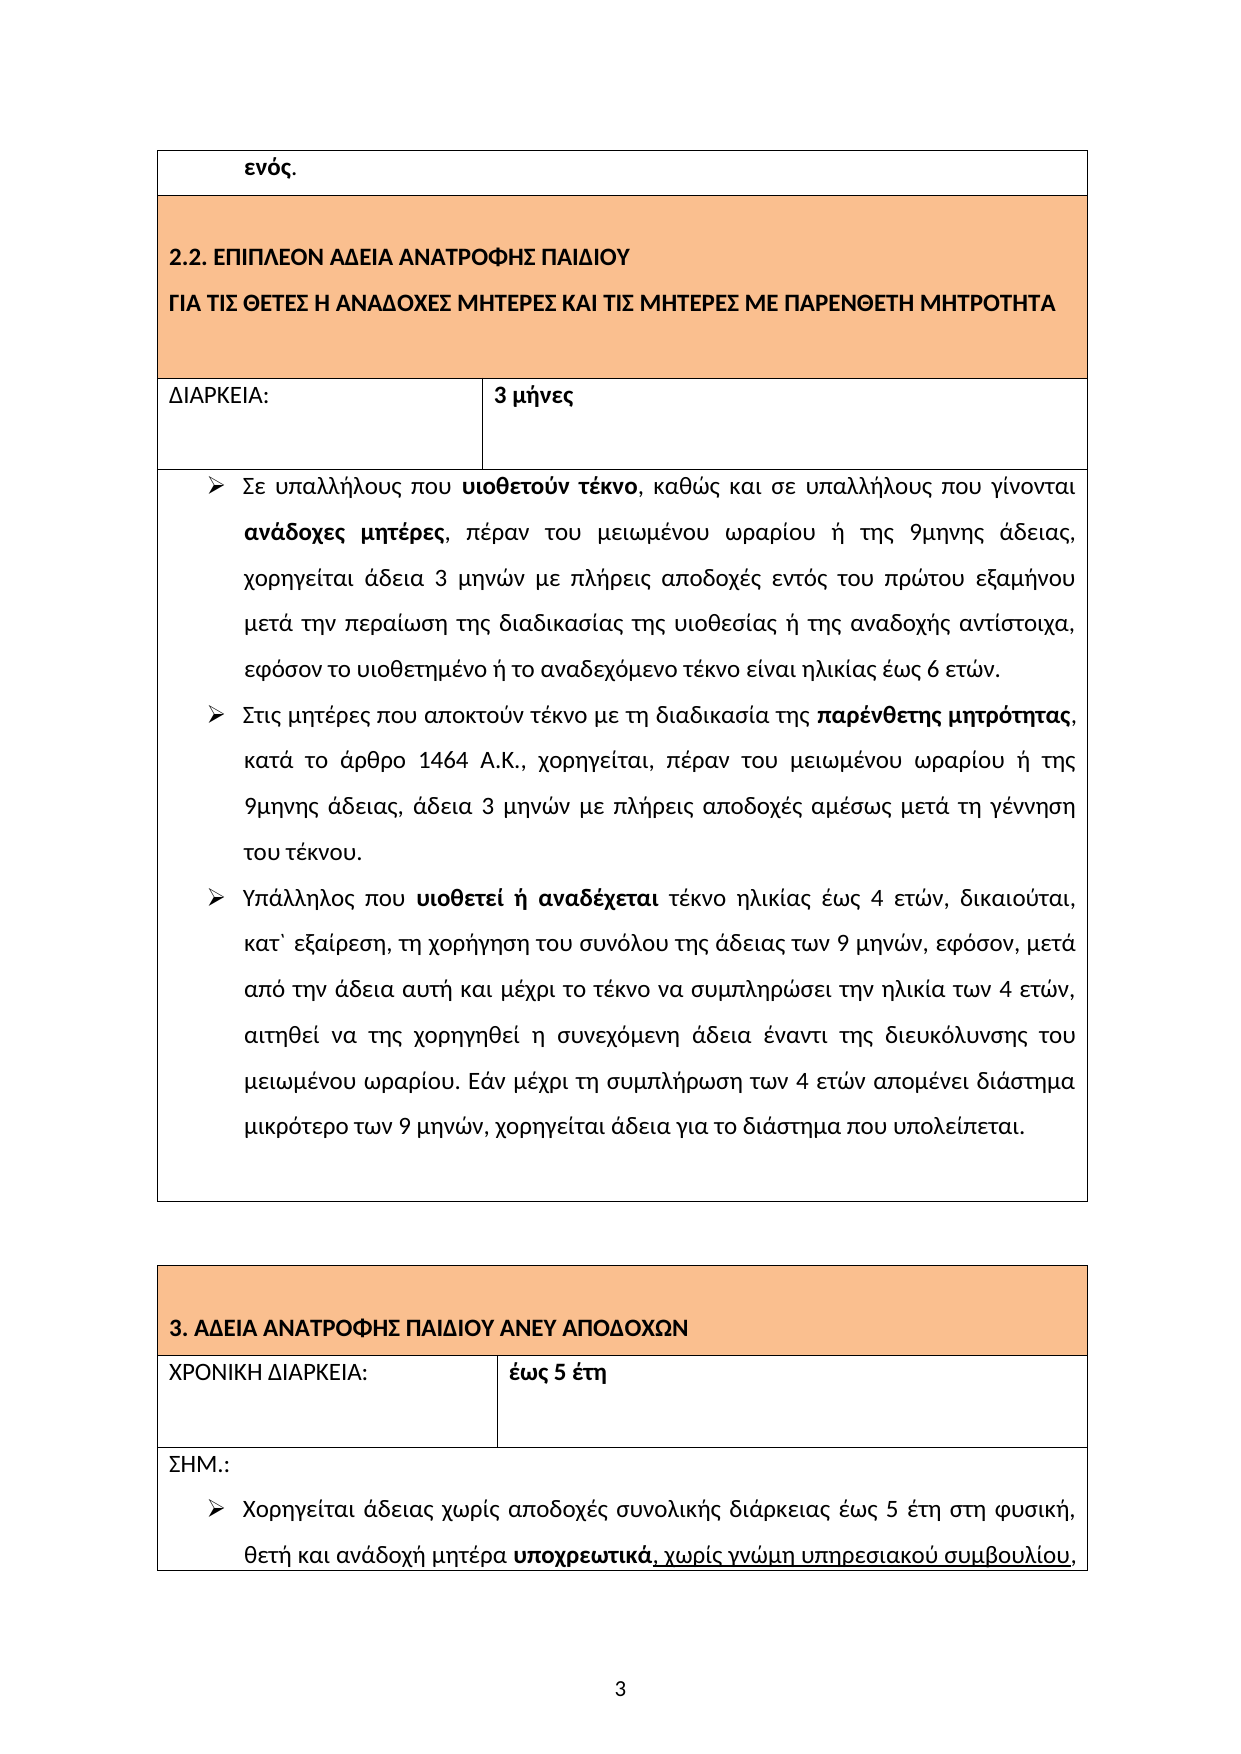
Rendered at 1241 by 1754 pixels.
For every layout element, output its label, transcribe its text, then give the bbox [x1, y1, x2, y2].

table_cell 3 μήνες [483, 379, 1087, 469]
table_cell 2.2. ΕΠΙΠΛΕΟΝ ΑΔΕΙΑ ΑΝΑΤΡΟΦΗΣ ΠΑΙΔΙΟΥ ΓΙΑ ΤΙΣ ΘΕΤΕΣ Ή ΑΝΑΔΟΧΕΣ ΜΗΤΕΡΕΣ ΚΑΙ ΤΙΣ ΜΗΤΕΡΕΣ ΜΕ ΠΑΡΕΝΘΕΤΗ ΜΗΤΡΟΤΗΤΑ [158, 196, 1087, 378]
table_cell ΔΙΑΡΚΕΙΑ: [158, 379, 482, 469]
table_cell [158, 1448, 1087, 1570]
table_cell Σε υπαλλήλους που υιοθετούν τέκνο, καθώς και σε υπαλλήλους που γίνονται ανάδοχες μητέρες, πέραν του μειωμένου ωραρίου ή της 9μηνης άδειας, χορηγείται άδεια 3 μηνών με πλήρεις αποδοχές εντός του πρώτου εξαμήνου μετά την περαίωση της διαδικασίας της υιοθεσίας ή της αναδοχής αντίστοιχα, εφόσον το υιοθετημένο ή το αναδεχόμενο τέκνο είναι ηλικίας έως 6 ετών. Στις μητέρες που αποκτούν τέκνο με τη διαδικασία της παρένθετης μητρότητας, κατά το άρθρο 1464 Α.Κ., χορηγείται, πέραν του μειωμένου ωραρίου ή της 9μηνης άδειας, άδεια 3 μηνών με πλήρεις αποδοχές αμέσως μετά τη γέννηση του τέκνου. Υπάλληλος που υιοθετεί ή αναδέχεται τέκνο ηλικίας έως 4 ετών, δικαιούται, κατ` εξαίρεση, τη χορήγηση του συνόλου της άδειας των 9 μηνών, εφόσον, μετά από την άδεια αυτή και μέχρι το τέκνο να συμπληρώσει την ηλικία των 4 ετών, αιτηθεί να της χορηγηθεί η συνεχόμενη άδεια έναντι της διευκόλυνσης του μειωμένου ωραρίου. Εάν μέχρι τη συμπλήρωση των 4 ετών απομένει διάστημα μικρότερο των 9 μηνών, χορηγείται άδεια για το διάστημα που υπολείπεται. [158, 470, 1087, 1201]
table_header 3. ΑΔΕΙΑ ΑΝΑΤΡΟΦΗΣ ΠΑΙΔΙΟΥ ΑΝΕΥ ΑΠΟΔΟΧΩΝ [158, 1266, 1087, 1355]
table_cell ΧΡΟΝΙΚΗ ΔΙΑΡΚΕΙΑ: [158, 1356, 497, 1447]
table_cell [158, 151, 1087, 195]
table_cell έως 5 έτη [498, 1356, 1087, 1447]
